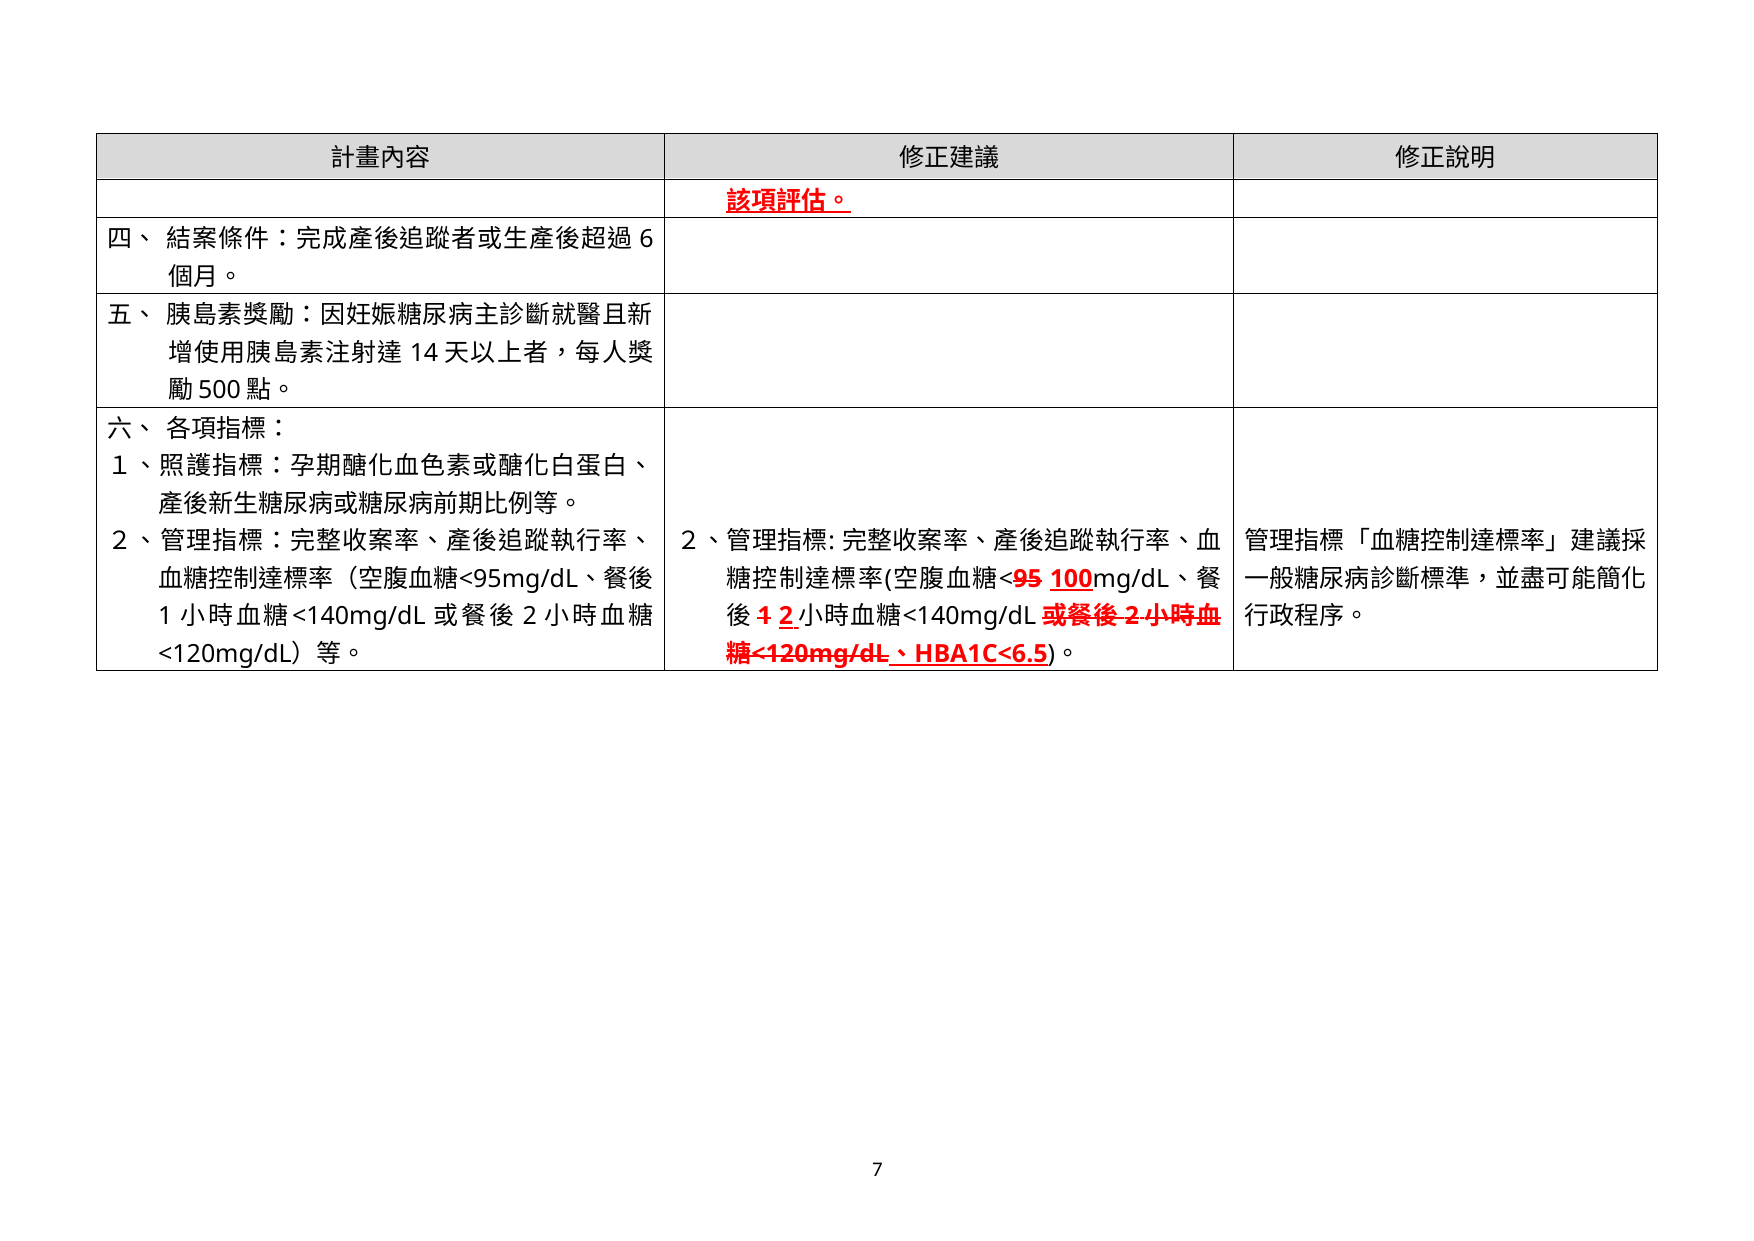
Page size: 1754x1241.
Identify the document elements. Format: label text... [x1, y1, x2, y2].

table_cell [1234, 294, 1657, 407]
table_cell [97, 180, 664, 217]
table_header 計畫內容 [97, 134, 664, 178]
table_cell 各項指標： １、照護指標：孕期醣化血色素或醣化白蛋白、產後新生糖尿病或糖尿病前期比例等。 ２、管理指標：完整收案率、產後追蹤執行率、血糖控制達標率（空腹血糖<95mg/dL、餐後1小時血糖<140mg/dL或餐後2小時血糖<120mg/dL）等。 [97, 408, 664, 670]
table_cell [665, 218, 1233, 293]
table_cell [665, 294, 1233, 407]
table_cell 結案條件：完成產後追蹤者或生產後超過6個月。 [97, 218, 664, 293]
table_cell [665, 180, 1233, 217]
table_header 修正建議 [665, 134, 1233, 178]
table_cell 胰島素獎勵：因妊娠糖尿病主診斷就醫且新增使用胰島素注射達14天以上者，每人獎勵500點。 [97, 294, 664, 407]
table_cell ２、管理指標: 完整收案率、產後追蹤執行率、血糖控制達標率(空腹血糖<95 100mg/dL、餐後1 2小時血糖<140mg/dL或餐後2小時血糖<120mg/dL、HBA1C<6.5)。 [665, 408, 1233, 670]
table_cell [1234, 218, 1657, 293]
table_cell [1234, 180, 1657, 217]
table_cell 管理指標「血糖控制達標率」建議採一般糖尿病診斷標準，並盡可能簡化行政程序。 [1234, 408, 1657, 670]
table_header 修正說明 [1234, 134, 1657, 178]
